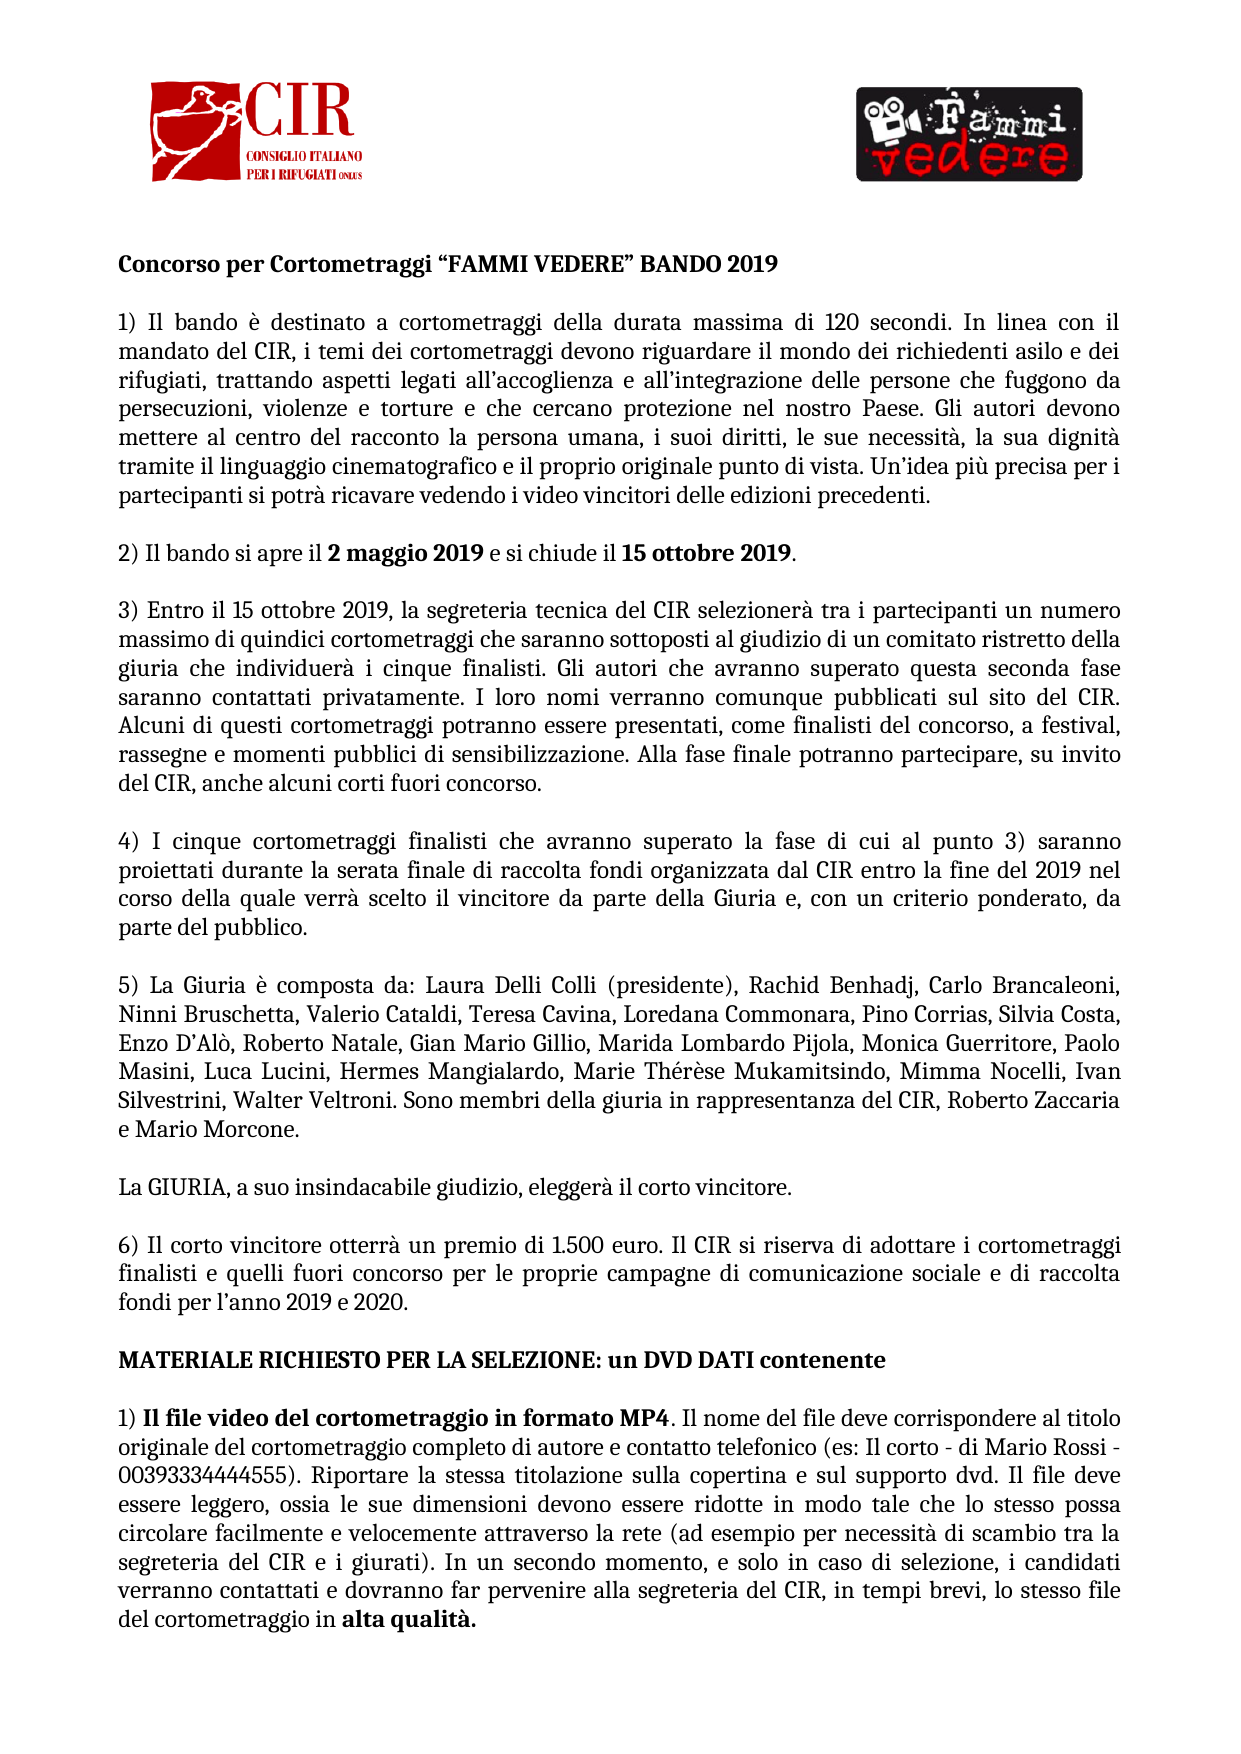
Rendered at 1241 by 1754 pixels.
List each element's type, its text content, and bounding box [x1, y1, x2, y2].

text 6) Il corto vincitore otterrà un premio di 1.500 euro. Il CIR si riserva di adottare i cortometraggi finalisti e quelli fuori concorso per le proprie campagne di comunicazione sociale e di raccolta fondi per l’anno 2019 e 2020. [118, 1231, 1122, 1317]
text 1) Il bando è destinato a cortometraggi della durata massima di 120 secondi. In linea con il mandato del CIR, i temi dei cortometraggi devono riguardare il mondo dei richiedenti asilo e dei rifugiati, trattando aspetti legati all’accoglienza e all’integrazione delle persone che fuggono da persecuzioni, violenze e torture e che cercano protezione nel nostro Paese. Gli autori devono mettere al centro del racconto la persona umana, i suoi diritti, le sue necessità, la sua dignità tramite il linguaggio cinematografico e il proprio originale punto di vista. Un’idea più precisa per i partecipanti si potrà ricavare vedendo i video vincitori delle edizioni precedenti. [118, 308, 1122, 509]
text 3) Entro il 15 ottobre 2019, la segreteria tecnica del CIR selezionerà tra i partecipanti un numero massimo di quindici cortometraggi che saranno sottoposti al giudizio di un comitato ristretto della giuria che individuerà i cinque finalisti. Gli autori che avranno superato questa seconda fase saranno contattati privatamente. I loro nomi verranno comunque pubblicati sul sito del CIR. Alcuni di questi cortometraggi potranno essere presentati, come finalisti del concorso, a festival, rassegne e momenti pubblici di sensibilizzazione. Alla fase finale potranno partecipare, su invito del CIR, anche alcuni corti fuori concorso. [118, 596, 1122, 798]
text 5) La Giuria è composta da: Laura Delli Colli (presidente), Rachid Benhadj, Carlo Brancaleoni, Ninni Bruschetta, Valerio Cataldi, Teresa Cavina, Loredana Commonara, Pino Corrias, Silvia Costa, Enzo D’Alò, Roberto Natale, Gian Mario Gillio, Marida Lombardo Pijola, Monica Guerritore, Paolo Masini, Luca Lucini, Hermes Mangialardo, Marie Thérèse Mukamitsindo, Mimma Nocelli, Ivan Silvestrini, Walter Veltroni. Sono membri della giuria in rappresentanza del CIR, Roberto Zaccaria e Mario Morcone. [118, 971, 1122, 1143]
text 1) Il file video del cortometraggio in formato MP4. Il nome del file deve corrispondere al titolo originale del cortometraggio completo di autore e contatto telefonico (es: Il corto - di Mario Rossi - 00393334444555). Riportare la stessa titolazione sulla copertina e sul supporto dvd. Il file deve essere leggero, ossia le sue dimensioni devono essere ridotte in modo tale che lo stesso possa circolare facilmente e velocemente attraverso la rete (ad esempio per necessità di scambio tra la segreteria del CIR e i giurati). In un secondo momento, e solo in caso di selezione, i candidati verranno contattati e dovranno far pervenire alla segreteria del CIR, in tempi brevi, lo stesso file del cortometraggio in alta qualità. [118, 1404, 1122, 1634]
text MATERIALE RICHIESTO PER LA SELEZIONE: un DVD DATI contenente [118, 1346, 1122, 1375]
text 4) I cinque cortometraggi finalisti che avranno superato la fase di cui al punto 3) saranno proiettati durante la serata finale di raccolta fondi organizzata dal CIR entro la fine del 2019 nel corso della quale verrà scelto il vincitore da parte della Giuria e, con un criterio ponderato, da parte del pubblico. [118, 827, 1122, 942]
text 2) Il bando si apre il 2 maggio 2019 e si chiude il 15 ottobre 2019. [118, 538, 1122, 567]
text Concorso per Cortometraggi “FAMMI VEDERE” BANDO 2019 [118, 250, 1122, 279]
text La GIURIA, a suo insindacabile giudizio, eleggerà il corto vincitore. [118, 1173, 1122, 1201]
picture [118, 44, 1117, 221]
